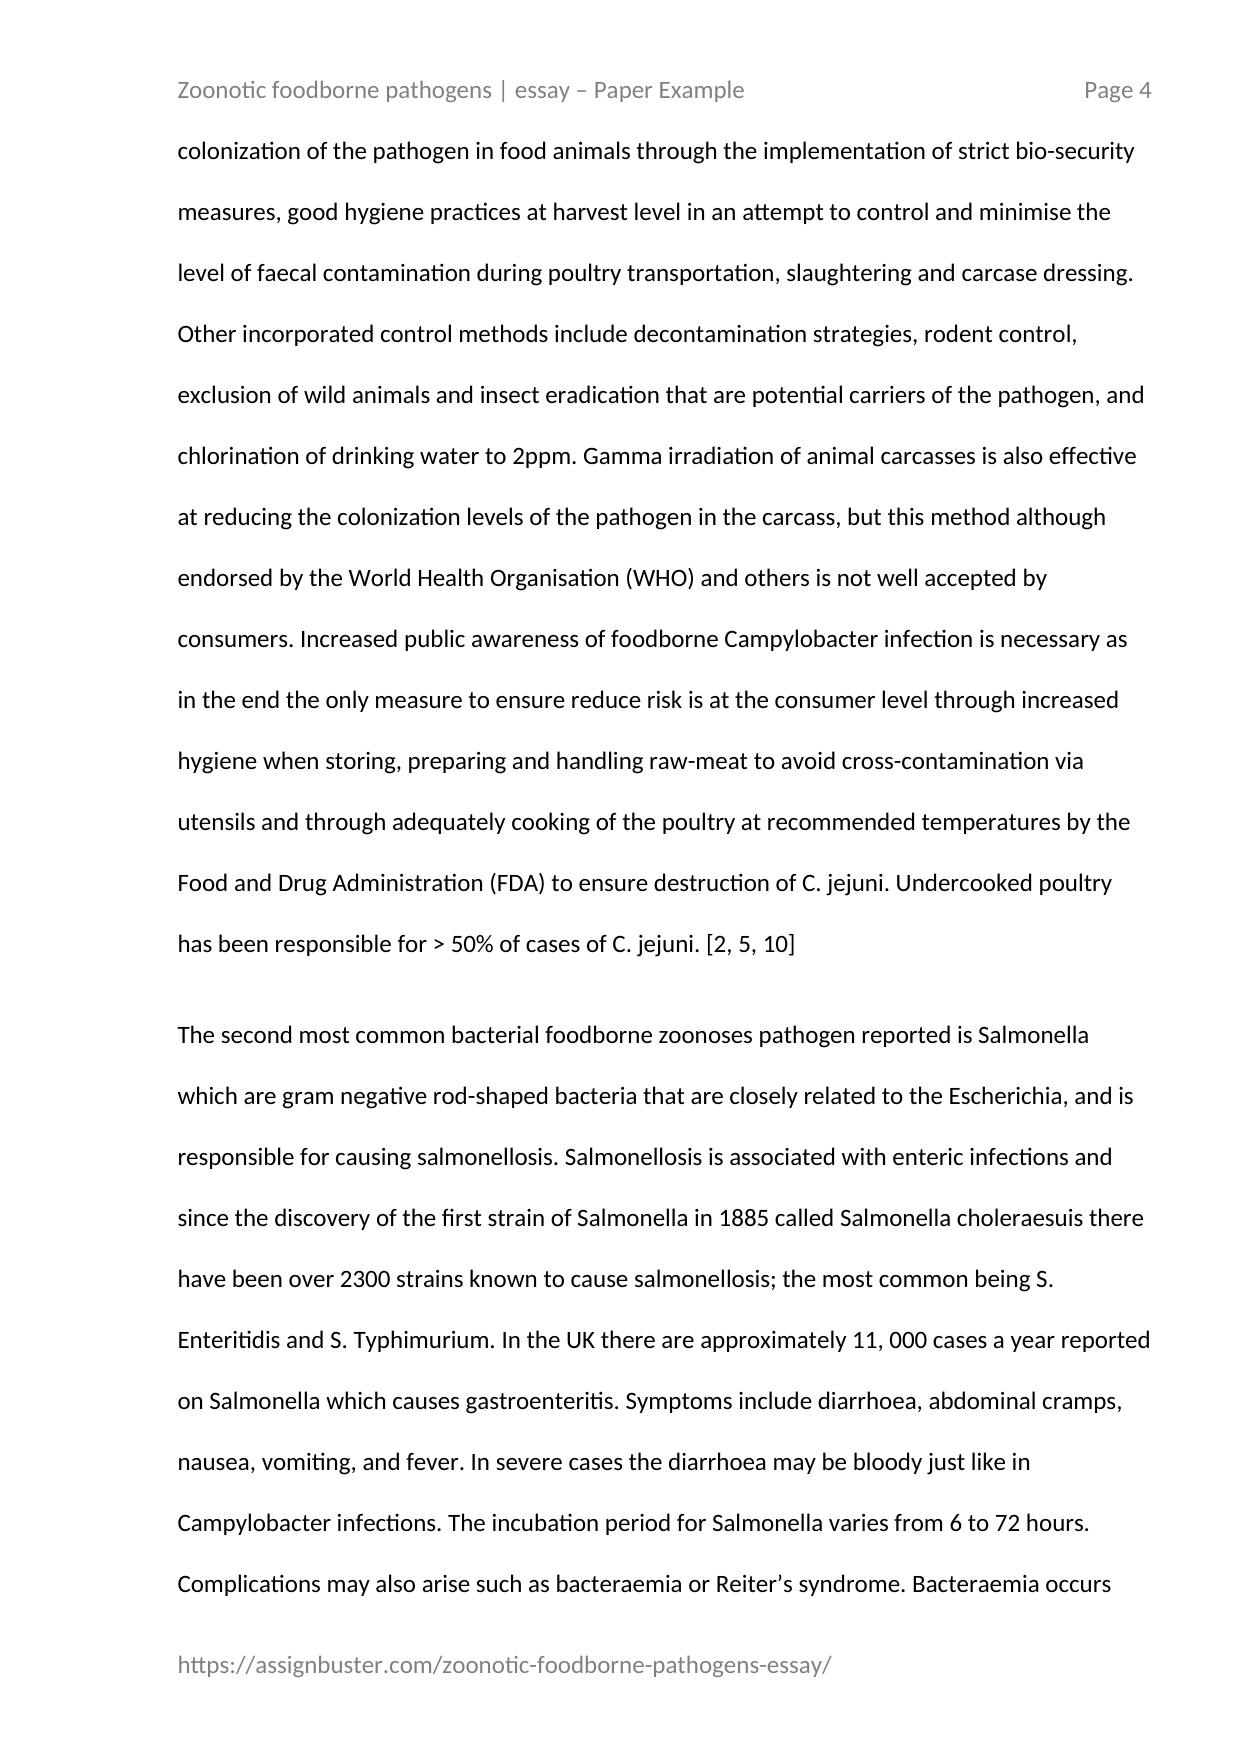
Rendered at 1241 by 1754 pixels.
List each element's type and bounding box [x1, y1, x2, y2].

text [177, 1019, 1152, 1599]
text [177, 135, 1152, 959]
